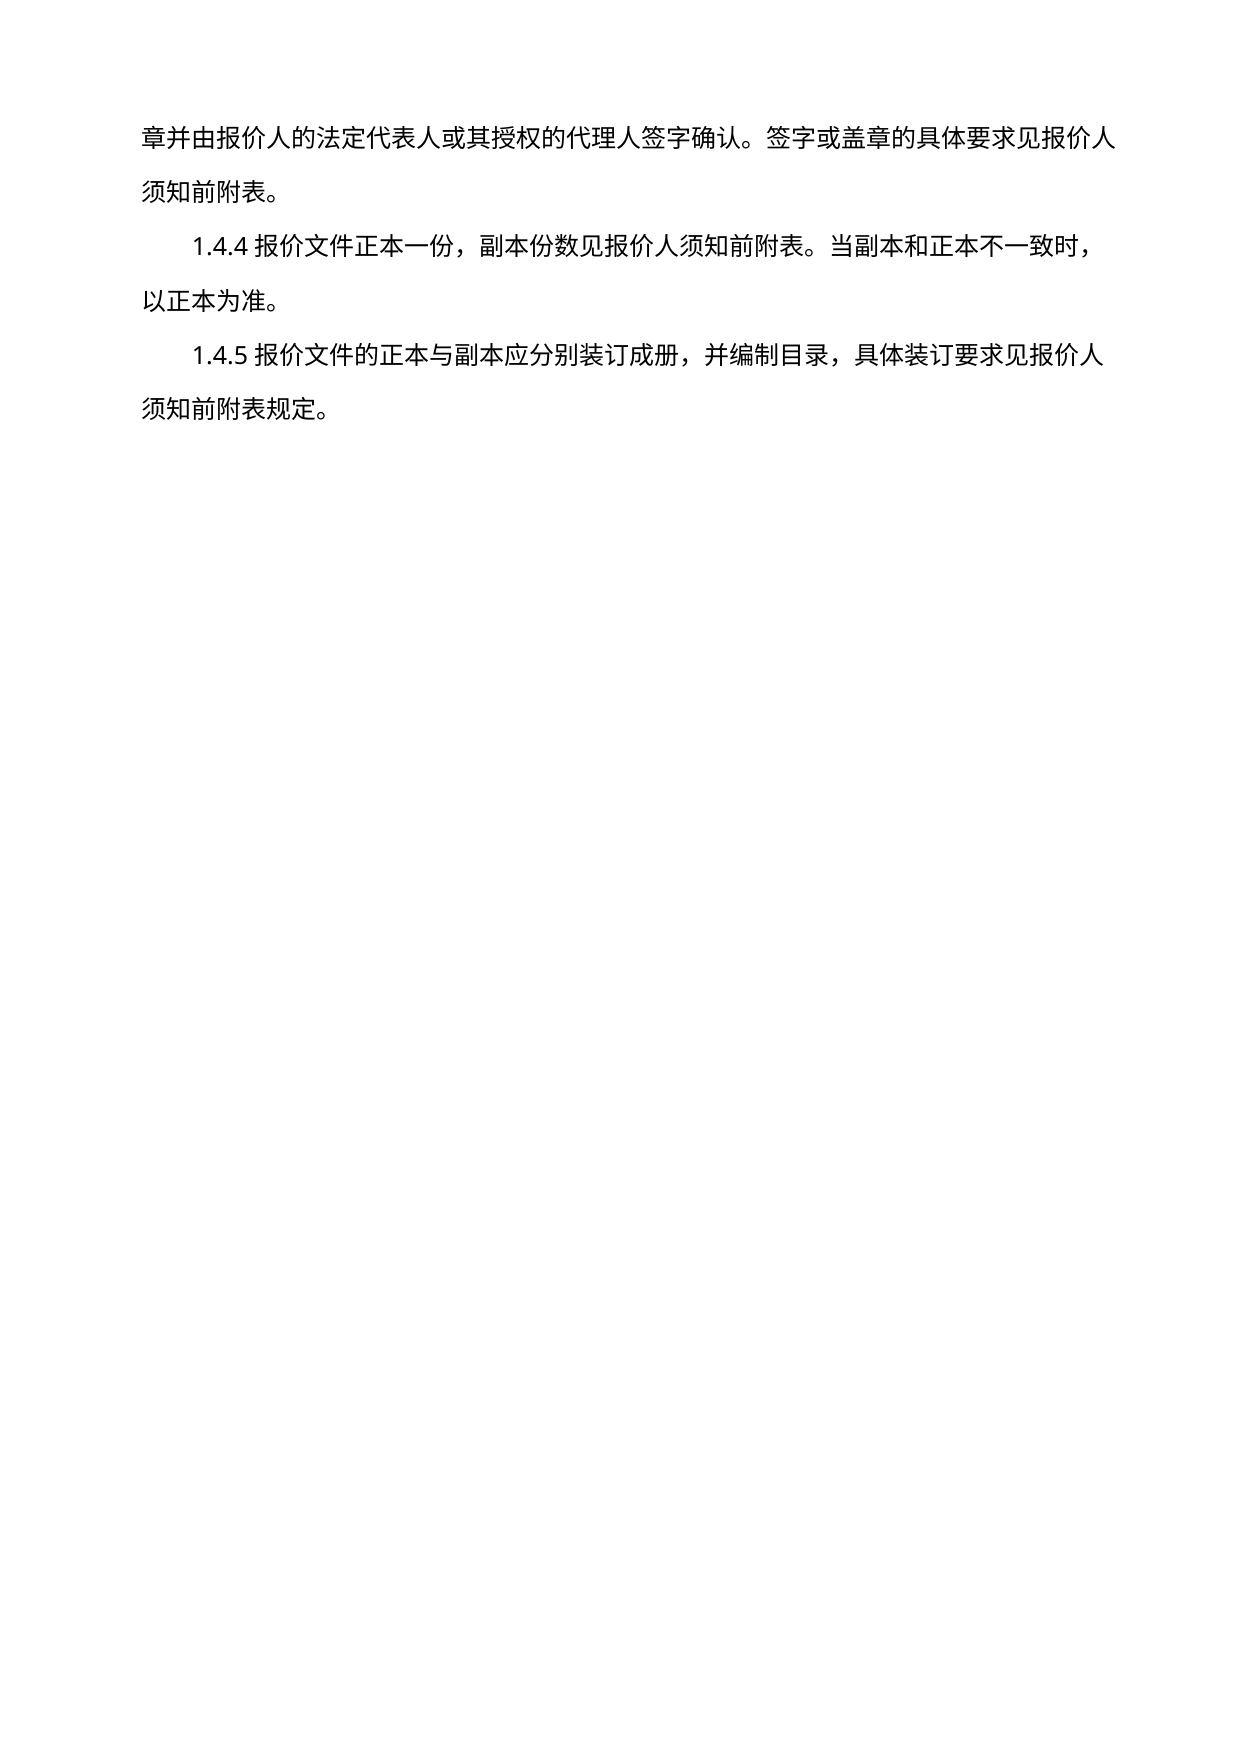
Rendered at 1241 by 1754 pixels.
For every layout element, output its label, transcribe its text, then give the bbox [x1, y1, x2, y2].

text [142, 118, 1127, 209]
text 1.4.4 报价文件正本一份，副本份数见报价人须知前附表。当副本和正本不一致时，以正本为准。 [142, 227, 1127, 317]
text 1.4.5 报价文件的正本与副本应分别装订成册，并编制目录，具体装订要求见报价人须知前附表规定。 [142, 336, 1127, 426]
